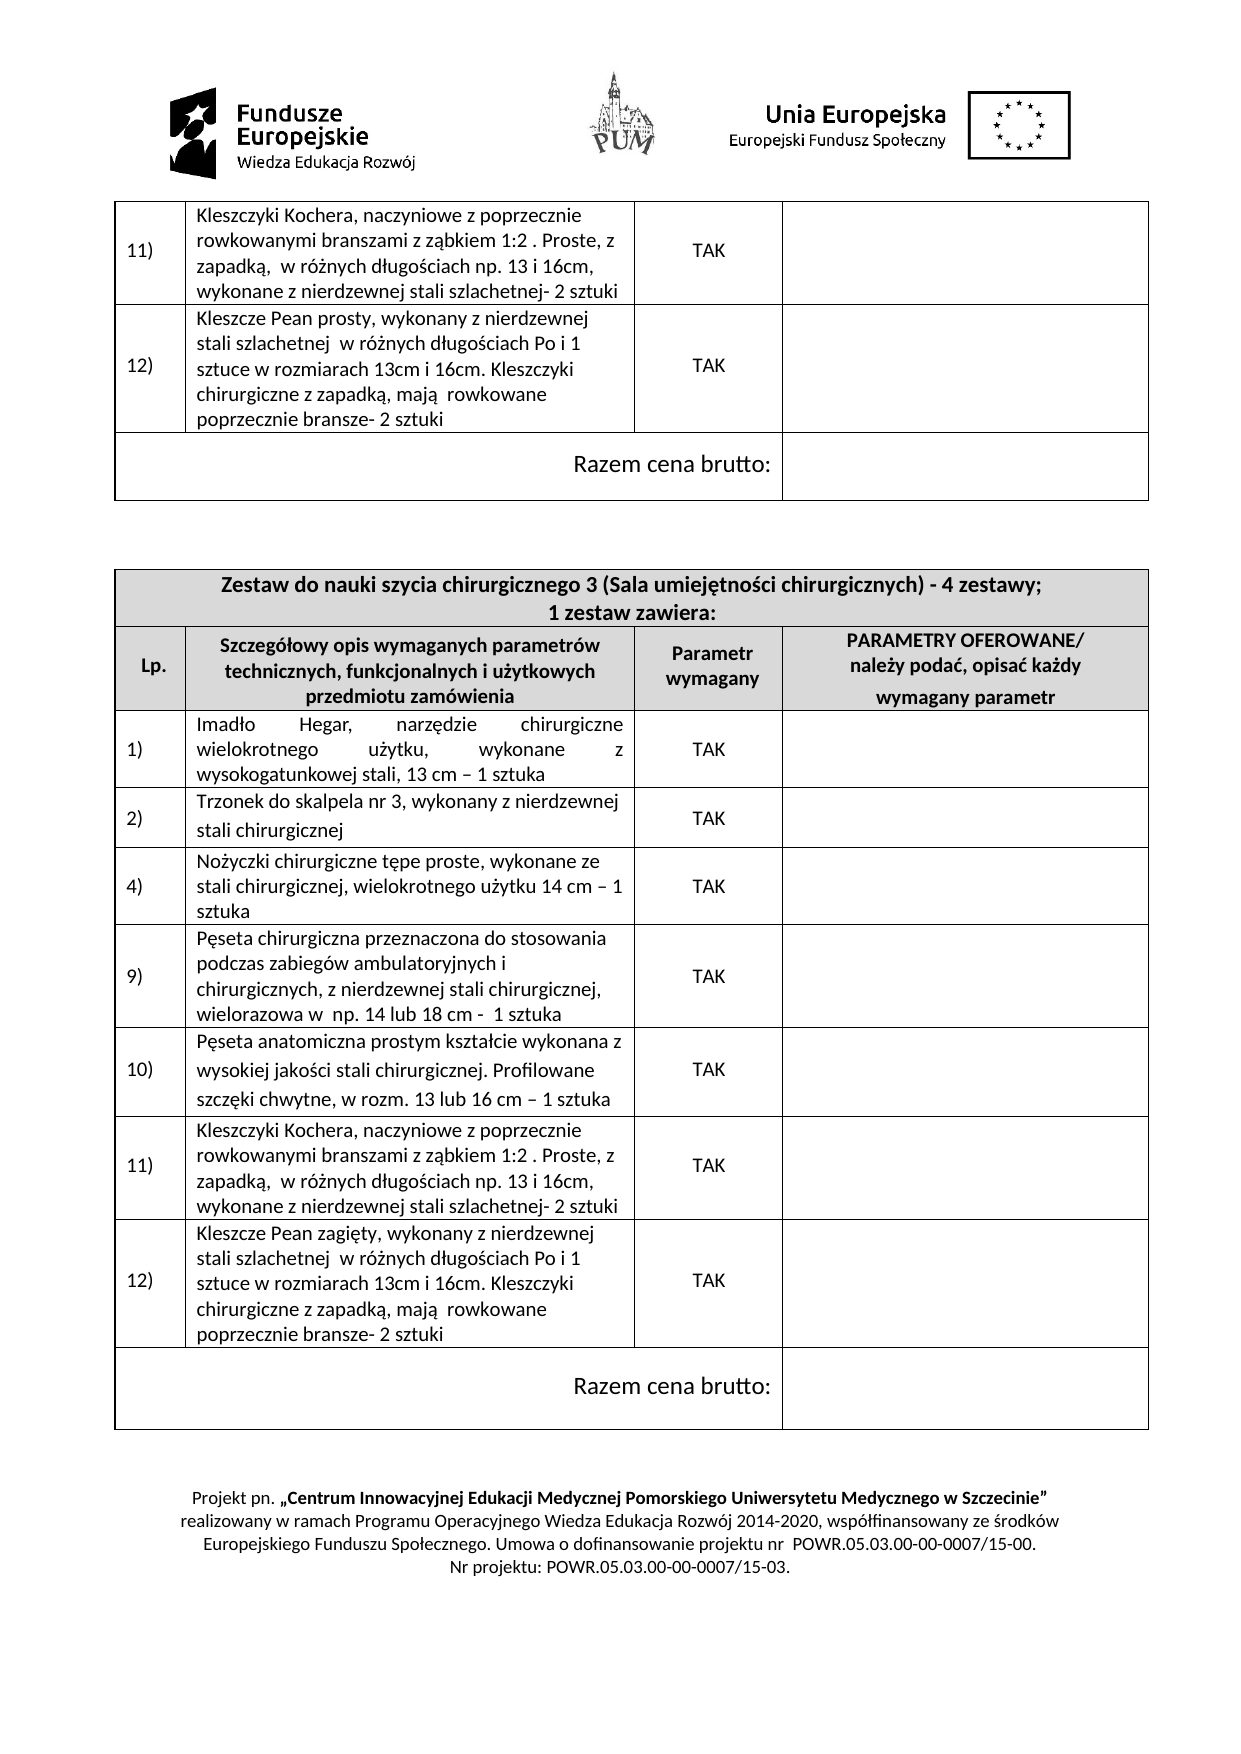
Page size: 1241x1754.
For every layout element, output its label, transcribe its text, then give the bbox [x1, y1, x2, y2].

table_cell Kleszczyki Kochera, naczyniowe z poprzecznie rowkowanymi branszami z ząbkiem 1:2 . Proste, z zapadką, w różnych długościach np. 13 i 16cm, wykonane z nierdzewnej stali szlachetnej- 2 sztuki [186, 1117, 634, 1219]
table_cell TAK [635, 1117, 782, 1219]
table_cell Nożyczki chirurgiczne tępe proste, wykonane ze stali chirurgicznej, wielokrotnego użytku 14 cm – 1 sztuka [186, 848, 634, 924]
table_cell TAK [635, 305, 782, 432]
table_cell 12) [116, 1220, 185, 1347]
table_cell [783, 1220, 1148, 1347]
table_cell [783, 848, 1148, 924]
table_cell Lp. [116, 627, 185, 710]
table_cell TAK [635, 1028, 782, 1116]
table_cell Pęseta chirurgiczna przeznaczona do stosowania podczas zabiegów ambulatoryjnych i chirurgicznych, z nierdzewnej stali chirurgicznej, wielorazowa w np. 14 lub 18 cm - 1 sztuka [186, 925, 634, 1027]
table_cell [783, 925, 1148, 1027]
table_cell TAK [635, 925, 782, 1027]
picture [147, 65, 437, 201]
table_cell TAK [635, 848, 782, 924]
table_cell 9) [116, 925, 185, 1027]
table_cell Kleszcze Pean zagięty, wykonany z nierdzewnej stali szlachetnej w różnych długościach Po i 1 sztuce w rozmiarach 13cm i 16cm. Kleszczyki chirurgiczne z zapadką, mają rowkowane poprzecznie bransze- 2 sztuki [186, 1220, 634, 1347]
table_cell TAK [635, 202, 782, 304]
table_cell 11) [116, 202, 185, 304]
table_cell TAK [635, 788, 782, 847]
table_cell Trzonek do skalpela nr 3, wykonany z nierdzewnej stali chirurgicznej [186, 788, 634, 847]
table_cell [783, 202, 1148, 304]
table_cell Kleszcze Pean prosty, wykonany z nierdzewnej stali szlachetnej w różnych długościach Po i 1 sztuce w rozmiarach 13cm i 16cm. Kleszczyki chirurgiczne z zapadką, mają rowkowane poprzecznie bransze- 2 sztuki [186, 305, 634, 432]
table_cell Razem cena brutto: [116, 433, 782, 499]
table_cell [783, 1348, 1148, 1429]
picture [707, 68, 1089, 178]
table_cell Pęseta anatomiczna prostym kształcie wykonana z wysokiej jakości stali chirurgicznej. Profilowane szczęki chwytne, w rozm. 13 lub 16 cm – 1 sztuka [186, 1028, 634, 1116]
table_cell 11) [116, 1117, 185, 1219]
table_cell 4) [116, 848, 185, 924]
table_cell 2) [116, 788, 185, 847]
picture [581, 66, 656, 154]
table_header Zestaw do nauki szycia chirurgicznego 3 (Sala umiejętności chirurgicznych) - 4 zestawy; 1 zestaw zawiera: [116, 570, 1148, 626]
table_cell [783, 1028, 1148, 1116]
table_cell 12) [116, 305, 185, 432]
table_cell Szczegółowy opis wymaganych parametrów technicznych, funkcjonalnych i użytkowych przedmiotu zamówienia [186, 627, 634, 710]
table_cell [783, 711, 1148, 787]
table_cell TAK [635, 711, 782, 787]
table_cell 1) [116, 711, 185, 787]
table_cell Imadło Hegar, narzędzie chirurgiczne wielokrotnego użytku, wykonane z wysokogatunkowej stali, 13 cm – 1 sztuka [186, 711, 634, 787]
table_cell TAK [635, 1220, 782, 1347]
table_cell [783, 305, 1148, 432]
table_cell Parametr wymagany [635, 627, 782, 710]
table_cell 10) [116, 1028, 185, 1116]
table_cell PARAMETRY OFEROWANE/ należy podać, opisać każdy wymagany parametr [783, 627, 1148, 710]
table_cell [783, 1117, 1148, 1219]
table_cell [783, 788, 1148, 847]
table_cell Kleszczyki Kochera, naczyniowe z poprzecznie rowkowanymi branszami z ząbkiem 1:2 . Proste, z zapadką, w różnych długościach np. 13 i 16cm, wykonane z nierdzewnej stali szlachetnej- 2 sztuki [186, 202, 634, 304]
table_cell Razem cena brutto: [116, 1348, 782, 1429]
table_cell [783, 433, 1148, 499]
